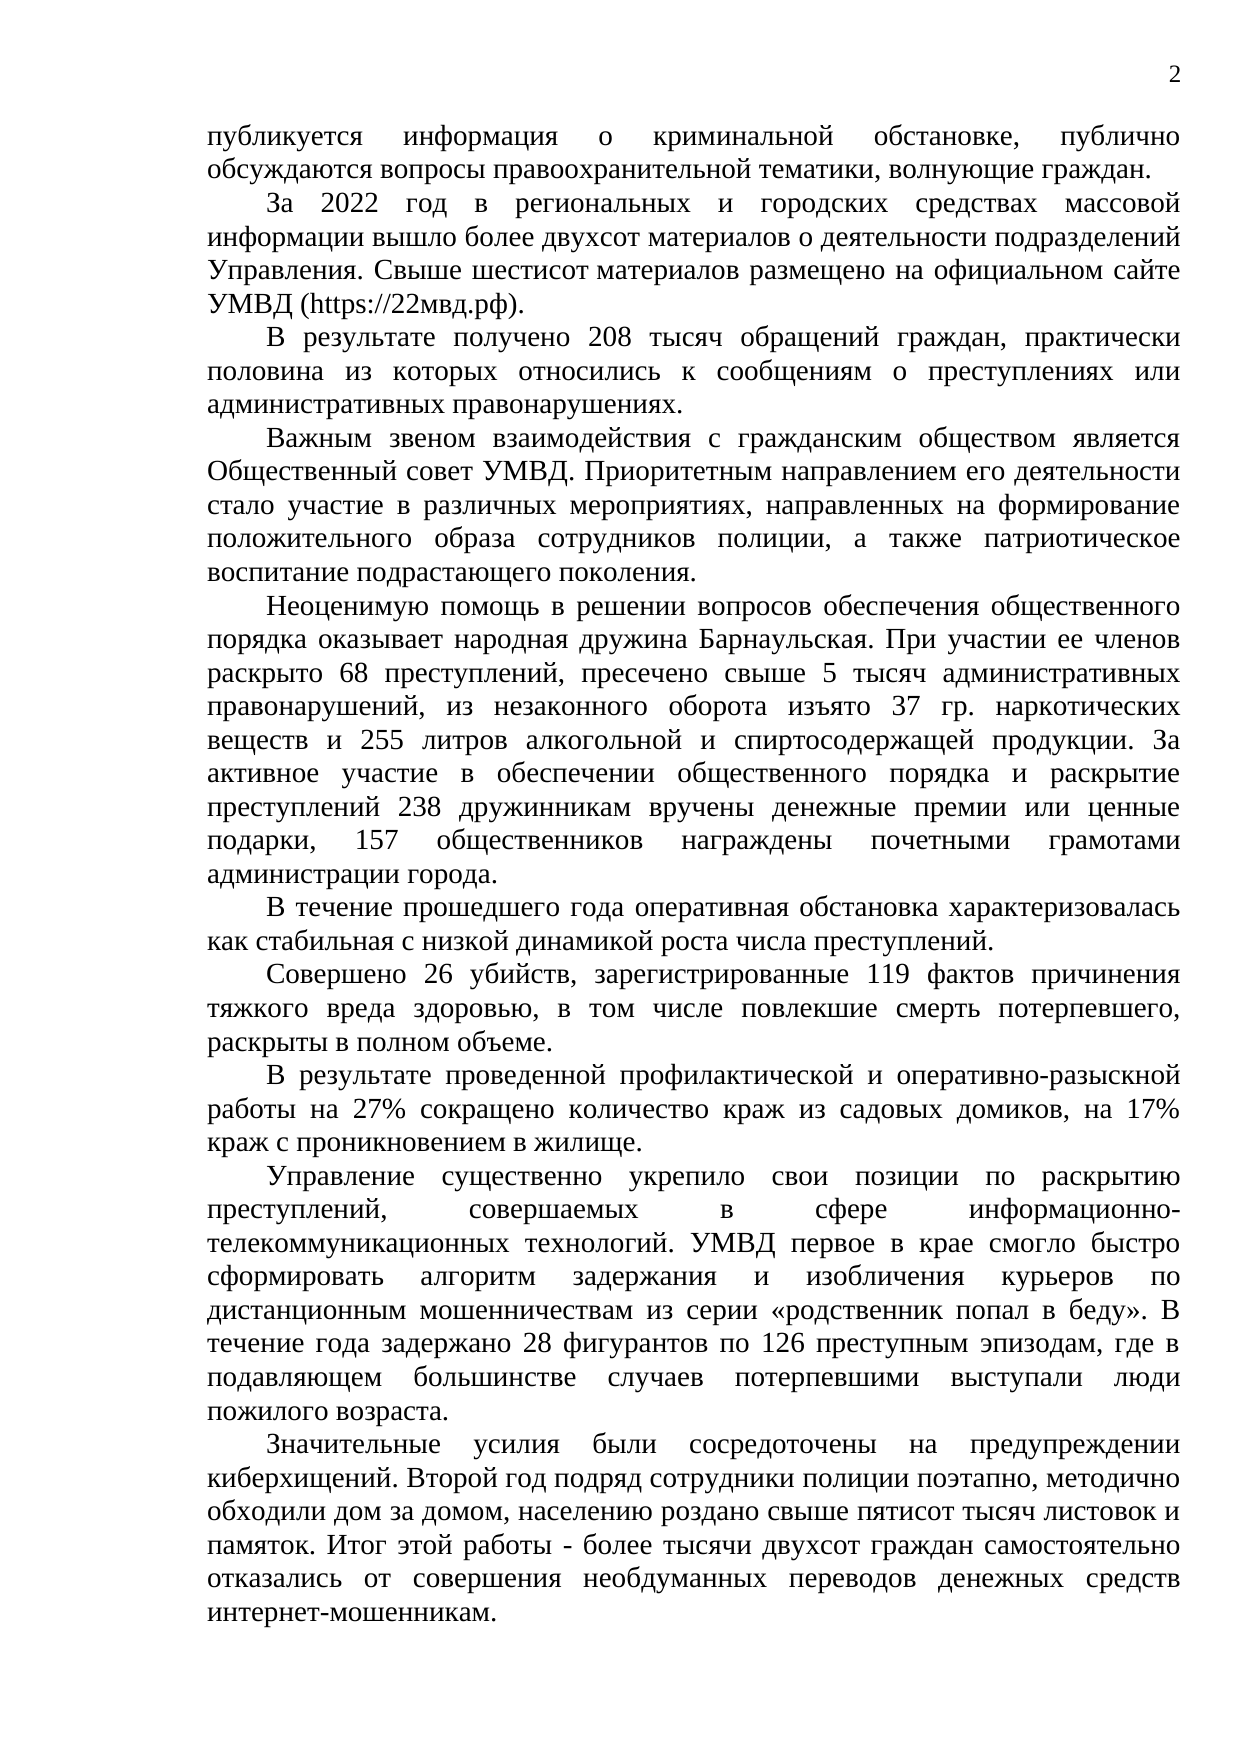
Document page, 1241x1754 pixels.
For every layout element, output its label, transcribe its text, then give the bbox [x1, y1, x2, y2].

text Управление существенно укрепило свои позиции по раскрытию преступлений, совершаемых в сфере информационно-телекоммуникационных технологий. УМВД первое в крае смогло быстро сформировать алгоритм задержания и изобличения курьеров по дистанционным мошенничествам из серии «родственник попал в беду». В течение года задержано 28 фигурантов по 126 преступным эпизодам, где в подавляющем большинстве случаев потерпевшими выступали люди пожилого возраста. [207, 1158, 1181, 1426]
text Совершено 26 убийств, зарегистрированные 119 фактов причинения тяжкого вреда здоровью, в том числе повлекшие смерть потерпевшего, раскрыты в полном объеме. [207, 957, 1181, 1057]
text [207, 118, 1181, 185]
text В результате получено 208 тысяч обращений граждан, практически половина из которых относились к сообщениям о преступлениях или административных правонарушениях. [207, 319, 1181, 420]
text Неоценимую помощь в решении вопросов обеспечения общественного порядка оказывает народная дружина Барнаульская. При участии ее членов раскрыто 68 преступлений, пресечено свыше 5 тысяч административных правонарушений, из незаконного оборота изъято 37 гр. наркотических веществ и 255 литров алкогольной и спиртосодержащей продукции. За активное участие в обеспечении общественного порядка и раскрытие преступлений 238 дружинникам вручены денежные премии или ценные подарки, 157 общественников награждены почетными грамотами администрации города. [207, 588, 1181, 889]
text В течение прошедшего года оперативная обстановка характеризовалась как стабильная с низкой динамикой роста числа преступлений. [207, 889, 1181, 957]
text В результате проведенной профилактической и оперативно-разыскной работы на 27% сокращено количество краж из садовых домиков, на 17% краж с проникновением в жилище. [207, 1057, 1181, 1158]
text За 2022 год в региональных и городских средствах массовой информации вышло более двухсот материалов о деятельности подразделений Управления. Свыше шестисот материалов размещено на официальном сайте УМВД (https://22мвд.рф). [207, 185, 1181, 319]
text Важным звеном взаимодействия с гражданским обществом является Общественный совет УМВД. Приоритетным направлением его деятельности стало участие в различных мероприятиях, направленных на формирование положительного образа сотрудников полиции, а также патриотическое воспитание подрастающего поколения. [207, 420, 1181, 588]
text Значительные усилия были сосредоточены на предупреждении киберхищений. Второй год подряд сотрудники полиции поэтапно, методично обходили дом за домом, населению роздано свыше пятисот тысяч листовок и памяток. Итог этой работы - более тысячи двухсот граждан самостоятельно отказались от совершения необдуманных переводов денежных средств интернет-мошенникам. [207, 1426, 1181, 1627]
